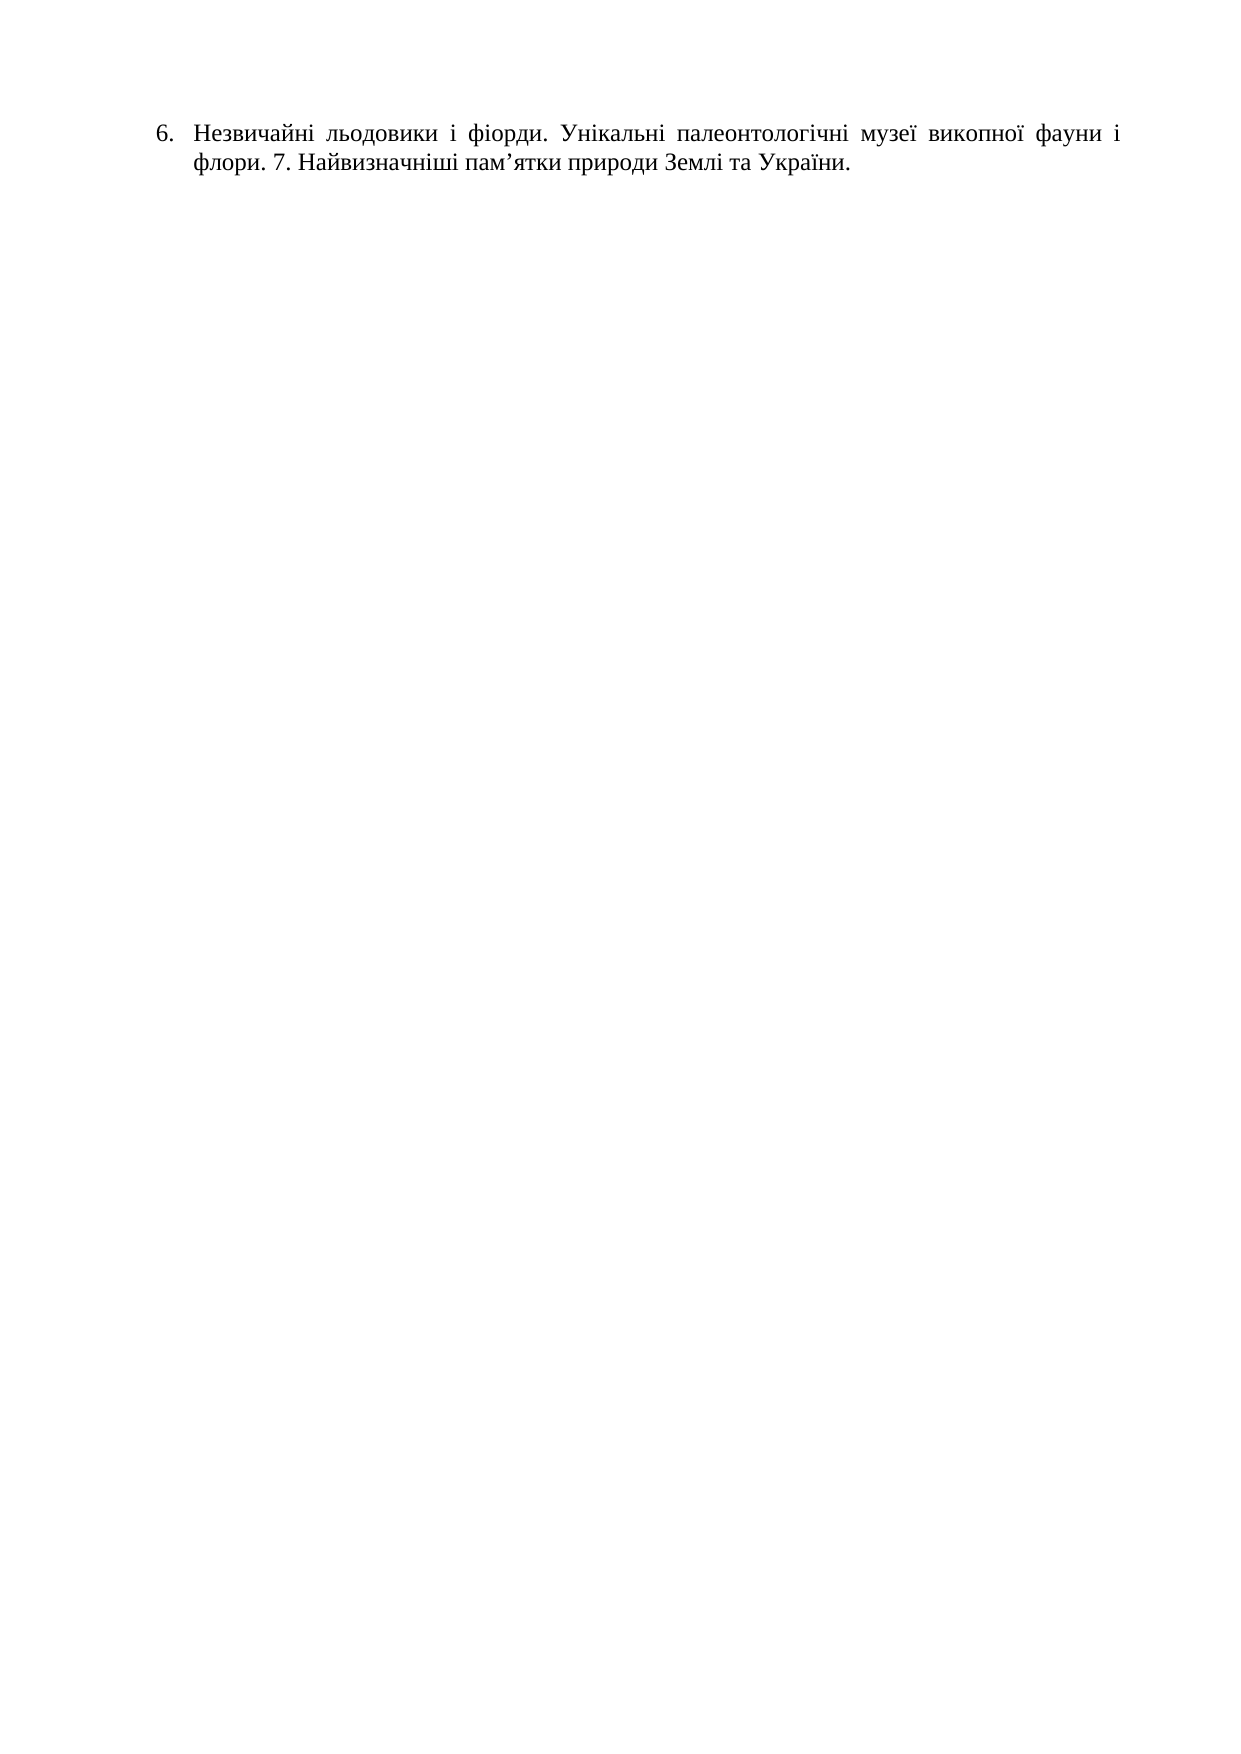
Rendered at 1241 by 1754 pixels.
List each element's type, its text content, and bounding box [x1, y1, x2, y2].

list Незвичайні льодовики і фіорди. Унікальні палеонтологічні музеї викопної фауни і флори. 7. Найвизначніші пам’ятки природи Землі та України. [156, 118, 1122, 176]
